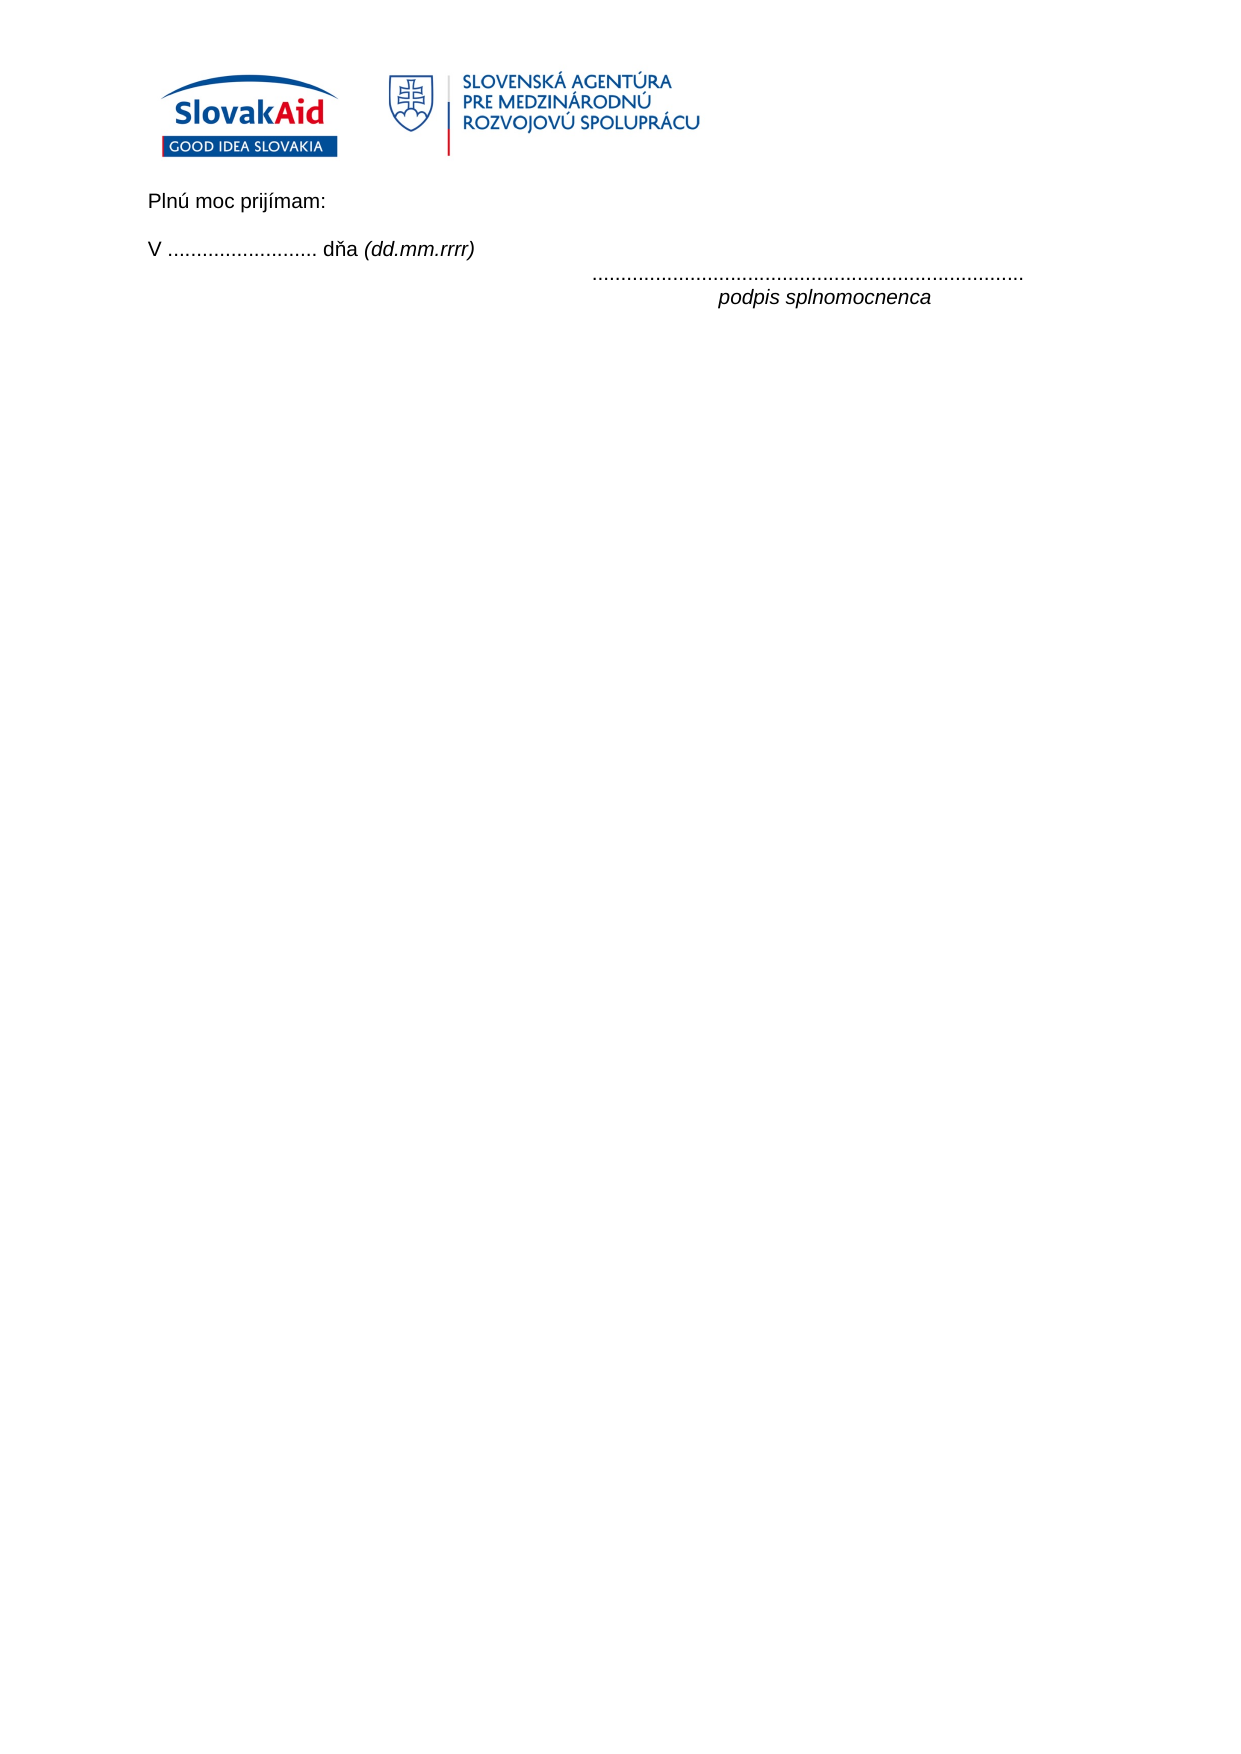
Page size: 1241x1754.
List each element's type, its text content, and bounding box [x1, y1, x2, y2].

picture [32, 33, 1070, 189]
text ........................................................................... [148, 261, 1093, 284]
text V .......................... dňa (dd.mm.rrrr) [148, 237, 1093, 261]
text Plnú moc prijímam: [148, 148, 1093, 213]
text podpis splnomocnenca [148, 284, 1093, 308]
